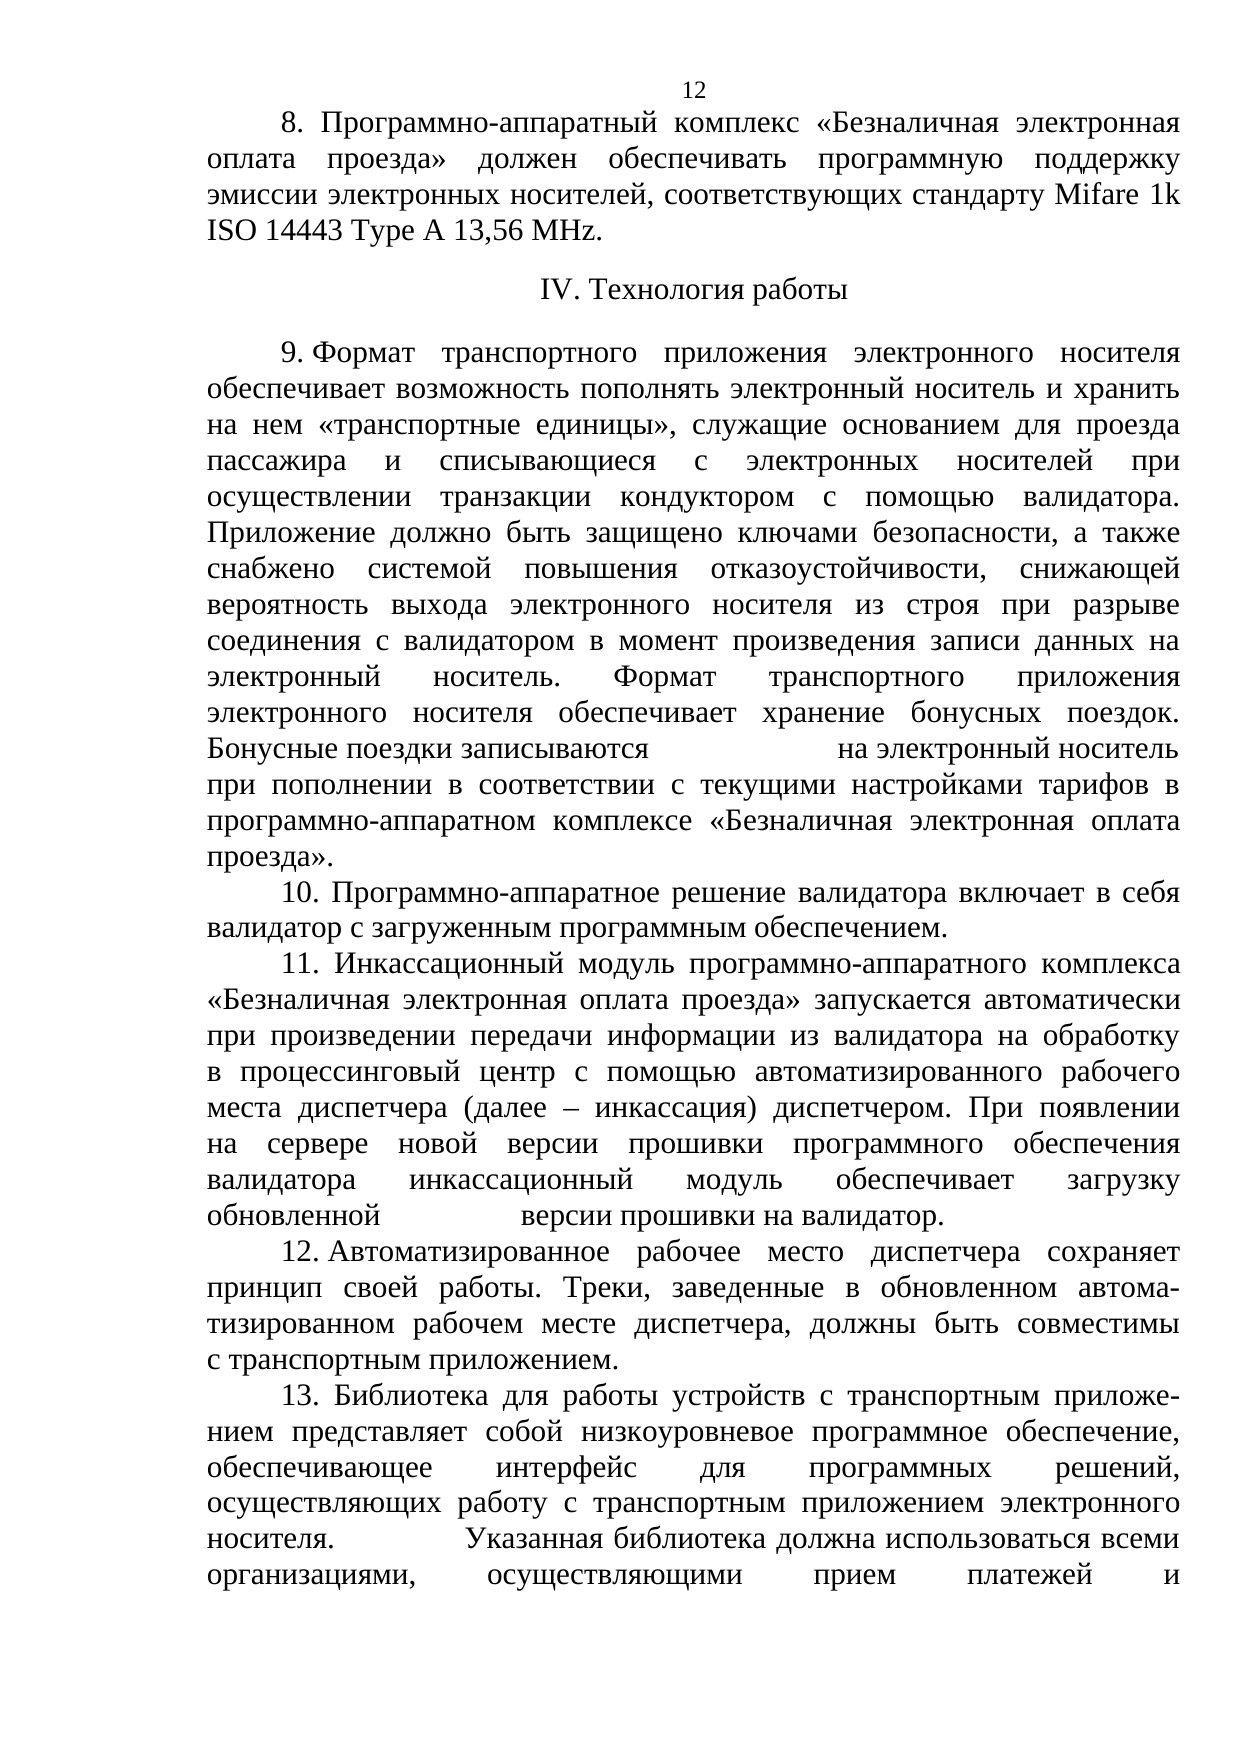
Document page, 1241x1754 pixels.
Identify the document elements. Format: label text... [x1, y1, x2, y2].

list IV. Технология работы [207, 276, 1181, 305]
text 8. Программно-аппаратный комплекс «Безналичная электронная оплата проезда» должен обеспечивать программную поддержку эмиссии электронных носителей, соответствующих стандарту Mifare 1k ISO 14443 Type A 13,56 MHz. [207, 104, 1181, 247]
text 12. Автоматизированное рабочее место диспетчера сохраняет принцип своей работы. Треки, заведенные в обновленном автома-тизированном рабочем месте диспетчера, должны быть совместимы с транспортным приложением. [207, 1232, 1181, 1376]
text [207, 1376, 1181, 1592]
text 9. Формат транспортного приложения электронного носителя обеспечивает возможность пополнять электронный носитель и хранить на нем «транспортные единицы», служащие основанием для проезда пассажира и списывающиеся с электронных носителей при осуществлении транзакции кондуктором с помощью валидатора. Приложение должно быть защищено ключами безопасности, а также снабжено системой повышения отказоустойчивости, снижающей вероятность выхода электронного носителя из строя при разрыве соединения с валидатором в момент произведения записи данных на электронный носитель. Формат транспортного приложения электронного носителя обеспечивает хранение бонусных поездок. Бонусные поездки записываются на электронный носитель при пополнении в соответствии с текущими настройками тарифов в программно-аппаратном комплексе «Безналичная электронная оплата проезда». [207, 334, 1181, 873]
text 11. Инкассационный модуль программно-аппаратного комплекса «Безналичная электронная оплата проезда» запускается автоматически при произведении передачи информации из валидатора на обработку в процессинговый центр с помощью автоматизированного рабочего места диспетчера (далее – инкассация) диспетчером. При появлении на сервере новой версии прошивки программного обеспечения валидатора инкассационный модуль обеспечивает загрузку обновленной версии прошивки на валидатор. [207, 945, 1181, 1232]
text 10. Программно-аппаратное решение валидатора включает в себя валидатор с загруженным программным обеспечением. [207, 873, 1181, 945]
